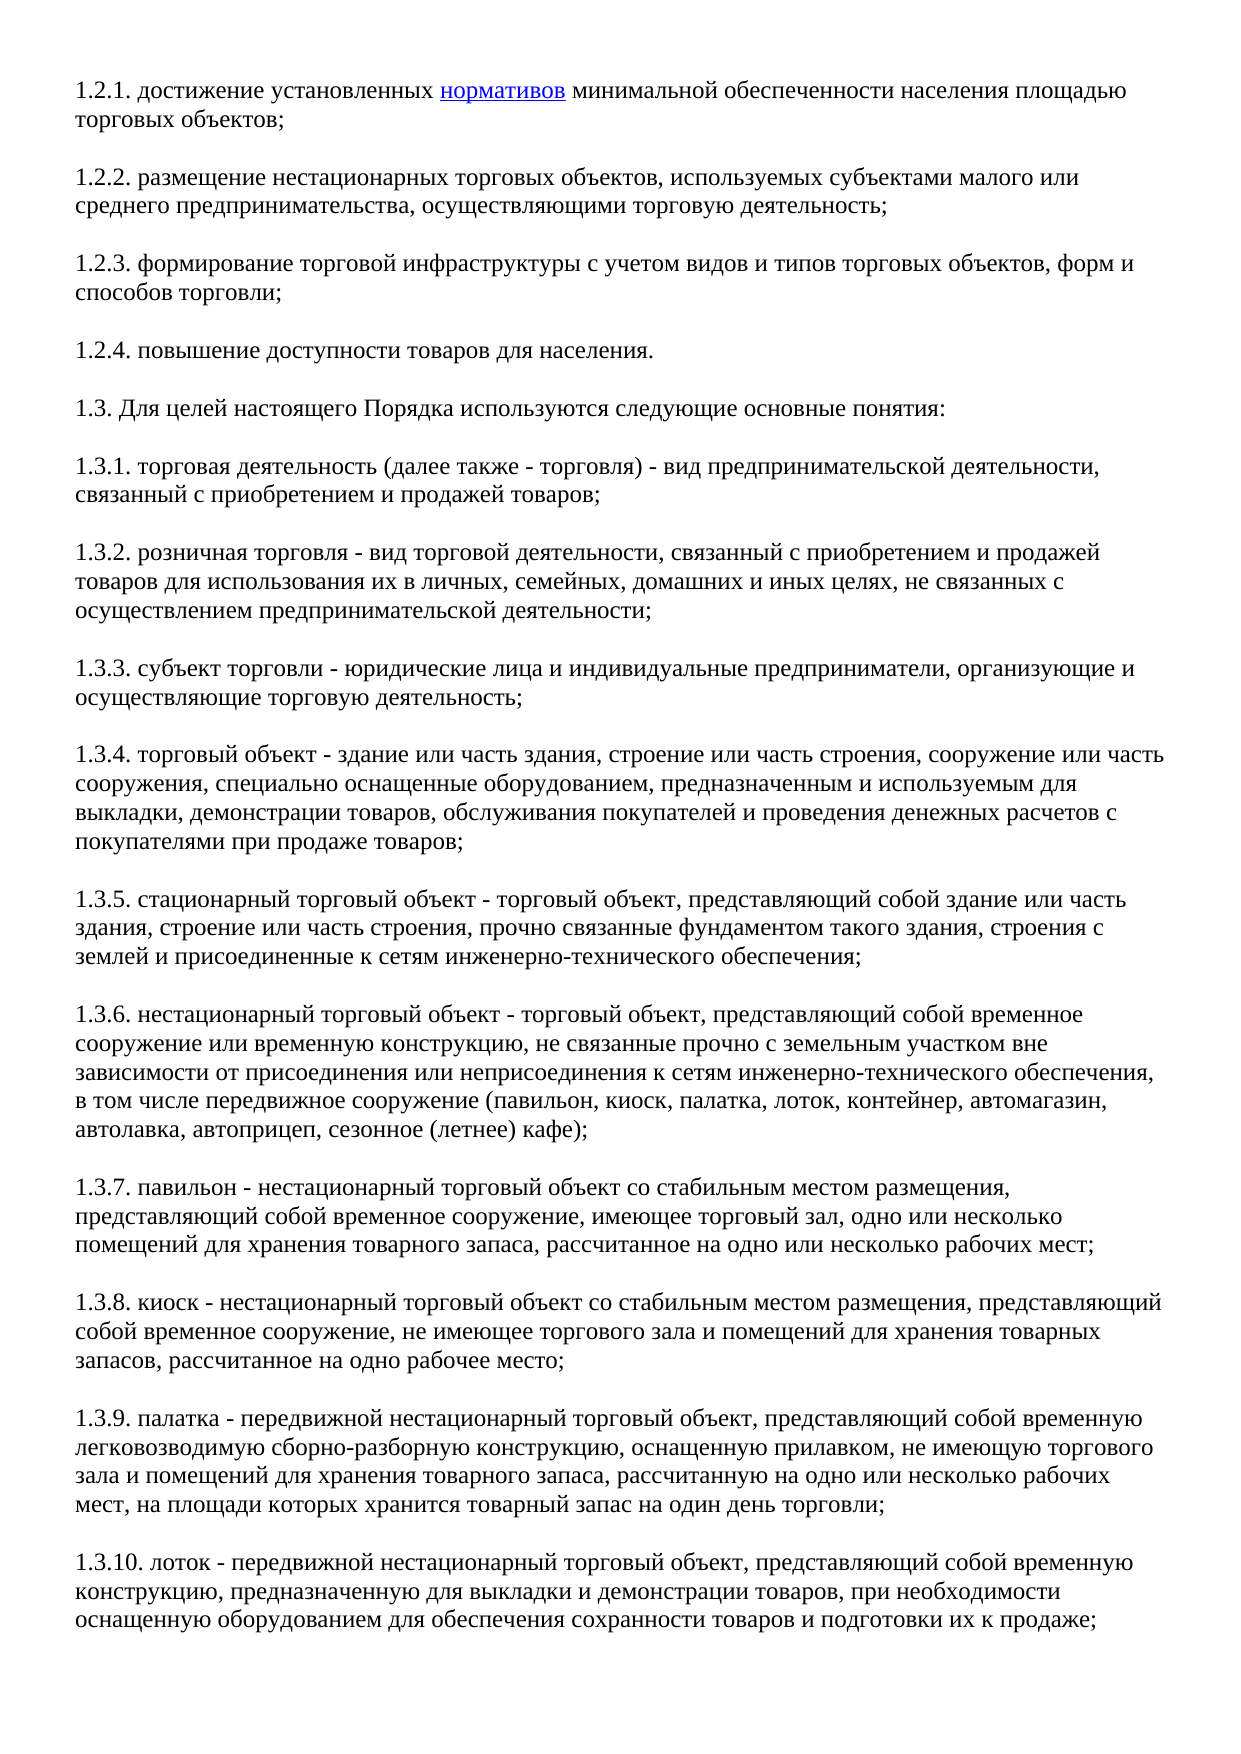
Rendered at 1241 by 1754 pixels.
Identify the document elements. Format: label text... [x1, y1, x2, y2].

text 1.3.6. нестационарный торговый объект - торговый объект, представляющий собой временное сооружение или временную конструкцию, не связанные прочно с земельным участком вне зависимости от присоединения или неприсоединения к сетям инженерно-технического обеспечения, в том числе передвижное сооружение (павильон, киоск, палатка, лоток, контейнер, автомагазин, автолавка, автоприцеп, сезонное (летнее) кафе); [75, 999, 1165, 1143]
text 1.2.1. достижение установленных нормативов минимальной обеспеченности населения площадью торговых объектов; [75, 75, 1165, 132]
text 1.3.9. палатка - передвижной нестационарный торговый объект, представляющий собой временную легковозводимую сборно-разборную конструкцию, оснащенную прилавком, не имеющую торгового зала и помещений для хранения товарного запаса, рассчитанную на одно или несколько рабочих мест, на площади которых хранится товарный запас на один день торговли; [75, 1403, 1165, 1518]
text 1.3.1. торговая деятельность (далее также - торговля) - вид предпринимательской деятельности, связанный с приобретением и продажей товаров; [75, 451, 1165, 508]
text 1.3.7. павильон - нестационарный торговый объект со стабильным местом размещения, представляющий собой временное сооружение, имеющее торговый зал, одно или несколько помещений для хранения товарного запаса, рассчитанное на одно или несколько рабочих мест; [75, 1172, 1165, 1258]
text 1.3.10. лоток - передвижной нестационарный торговый объект, представляющий собой временную конструкцию, предназначенную для выкладки и демонстрации товаров, при необходимости оснащенную оборудованием для обеспечения сохранности товаров и подготовки их к продаже; [75, 1547, 1165, 1633]
text 1.3.8. киоск - нестационарный торговый объект со стабильным местом размещения, представляющий собой временное сооружение, не имеющее торгового зала и помещений для хранения товарных запасов, рассчитанное на одно рабочее место; [75, 1287, 1165, 1374]
text 1.3. Для целей настоящего Порядка используются следующие основные понятия: [75, 393, 1165, 422]
text 1.2.3. формирование торговой инфраструктуры с учетом видов и типов торговых объектов, форм и способов торговли; [75, 248, 1165, 306]
text 1.3.2. розничная торговля - вид торговой деятельности, связанный с приобретением и продажей товаров для использования их в личных, семейных, домашних и иных целях, не связанных с осуществлением предпринимательской деятельности; [75, 537, 1165, 624]
text 1.3.5. стационарный торговый объект - торговый объект, представляющий собой здание или часть здания, строение или часть строения, прочно связанные фундаментом такого здания, строения с землей и присоединенные к сетям инженерно-технического обеспечения; [75, 884, 1165, 970]
text 1.3.3. субъект торговли - юридические лица и индивидуальные предприниматели, организующие и осуществляющие торговую деятельность; [75, 653, 1165, 710]
text 1.2.2. размещение нестационарных торговых объектов, используемых субъектами малого или среднего предпринимательства, осуществляющими торговую деятельность; [75, 162, 1165, 219]
text 1.3.4. торговый объект - здание или часть здания, строение или часть строения, сооружение или часть сооружения, специально оснащенные оборудованием, предназначенным и используемым для выкладки, демонстрации товаров, обслуживания покупателей и проведения денежных расчетов с покупателями при продаже товаров; [75, 739, 1165, 854]
text 1.2.4. повышение доступности товаров для населения. [75, 335, 1165, 364]
